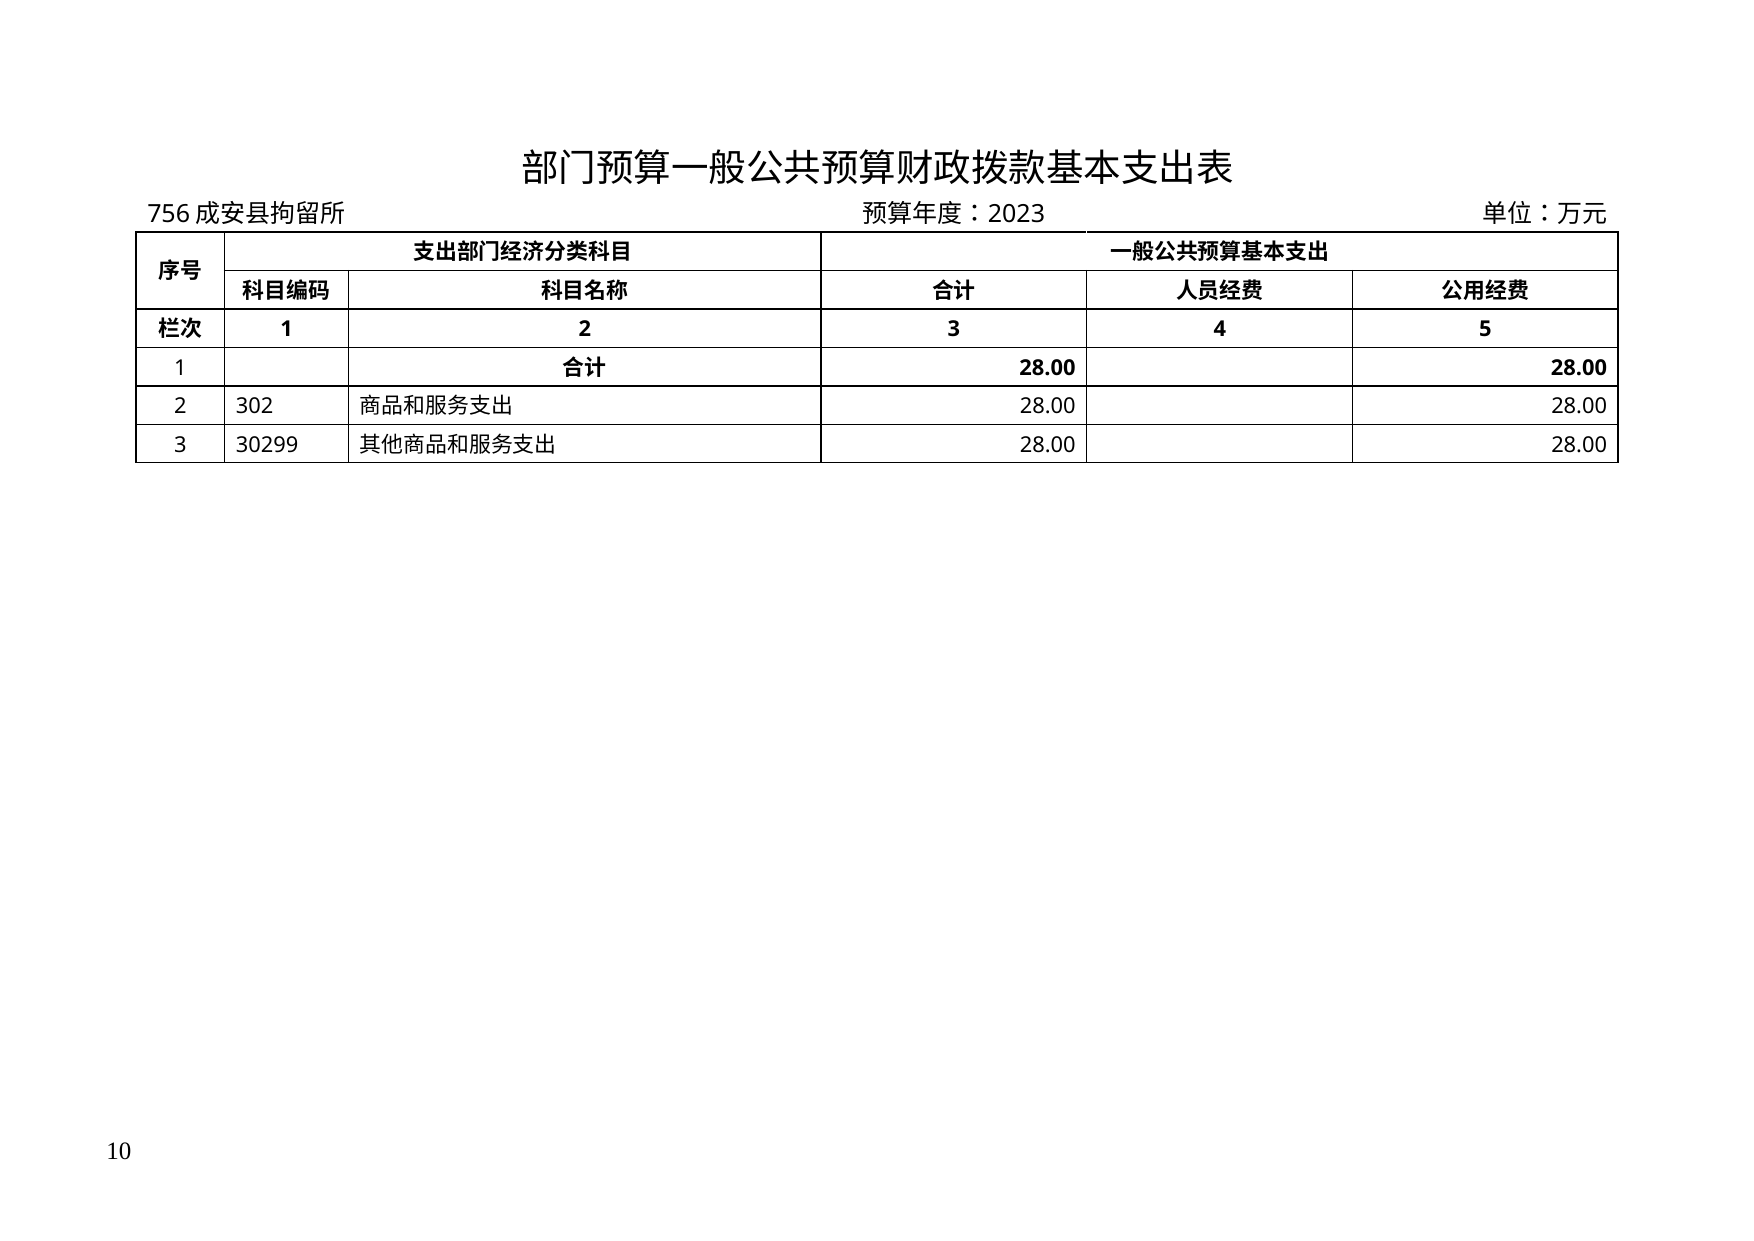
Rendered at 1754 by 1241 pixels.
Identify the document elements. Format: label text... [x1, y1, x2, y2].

table_cell 302 [225, 387, 348, 423]
table_cell 序号 [137, 233, 224, 308]
table_cell 2 [137, 387, 224, 423]
table_cell 人员经费 [1087, 271, 1352, 308]
table_cell 1 [225, 310, 348, 347]
text 部门预算一般公共预算财政拨款基本支出表 [106, 142, 1648, 193]
table_cell 28.00 [1353, 387, 1617, 423]
table_cell 28.00 [822, 348, 1086, 385]
table_cell 一般公共预算基本支出 [822, 233, 1617, 270]
table_cell [225, 348, 348, 385]
table_cell 其他商品和服务支出 [349, 425, 820, 462]
table_cell 科目编码 [225, 271, 348, 308]
table_header 756成安县拘留所 [137, 195, 820, 231]
table_cell 栏次 [137, 310, 224, 347]
table_header 预算年度：2023 [822, 195, 1086, 231]
table_cell 28.00 [822, 387, 1086, 423]
table_cell 合计 [349, 348, 820, 385]
table_cell 3 [137, 425, 224, 462]
table_cell 4 [1087, 310, 1352, 347]
table_cell 28.00 [822, 425, 1086, 462]
table_cell 商品和服务支出 [349, 387, 820, 423]
table_cell 28.00 [1353, 425, 1617, 462]
table_cell 科目名称 [349, 271, 820, 308]
table_cell 2 [349, 310, 820, 347]
table_cell 30299 [225, 425, 348, 462]
table_header 单位：万元 [1087, 195, 1617, 231]
table_cell 合计 [822, 271, 1086, 308]
table_cell 支出部门经济分类科目 [225, 233, 820, 270]
table_cell 28.00 [1353, 348, 1617, 385]
table_cell [1087, 425, 1352, 462]
table_cell 1 [137, 348, 224, 385]
table_cell 5 [1353, 310, 1617, 347]
table_cell 公用经费 [1353, 271, 1617, 308]
table_cell 3 [822, 310, 1086, 347]
table_cell [1087, 348, 1352, 385]
table_cell [1087, 387, 1352, 423]
